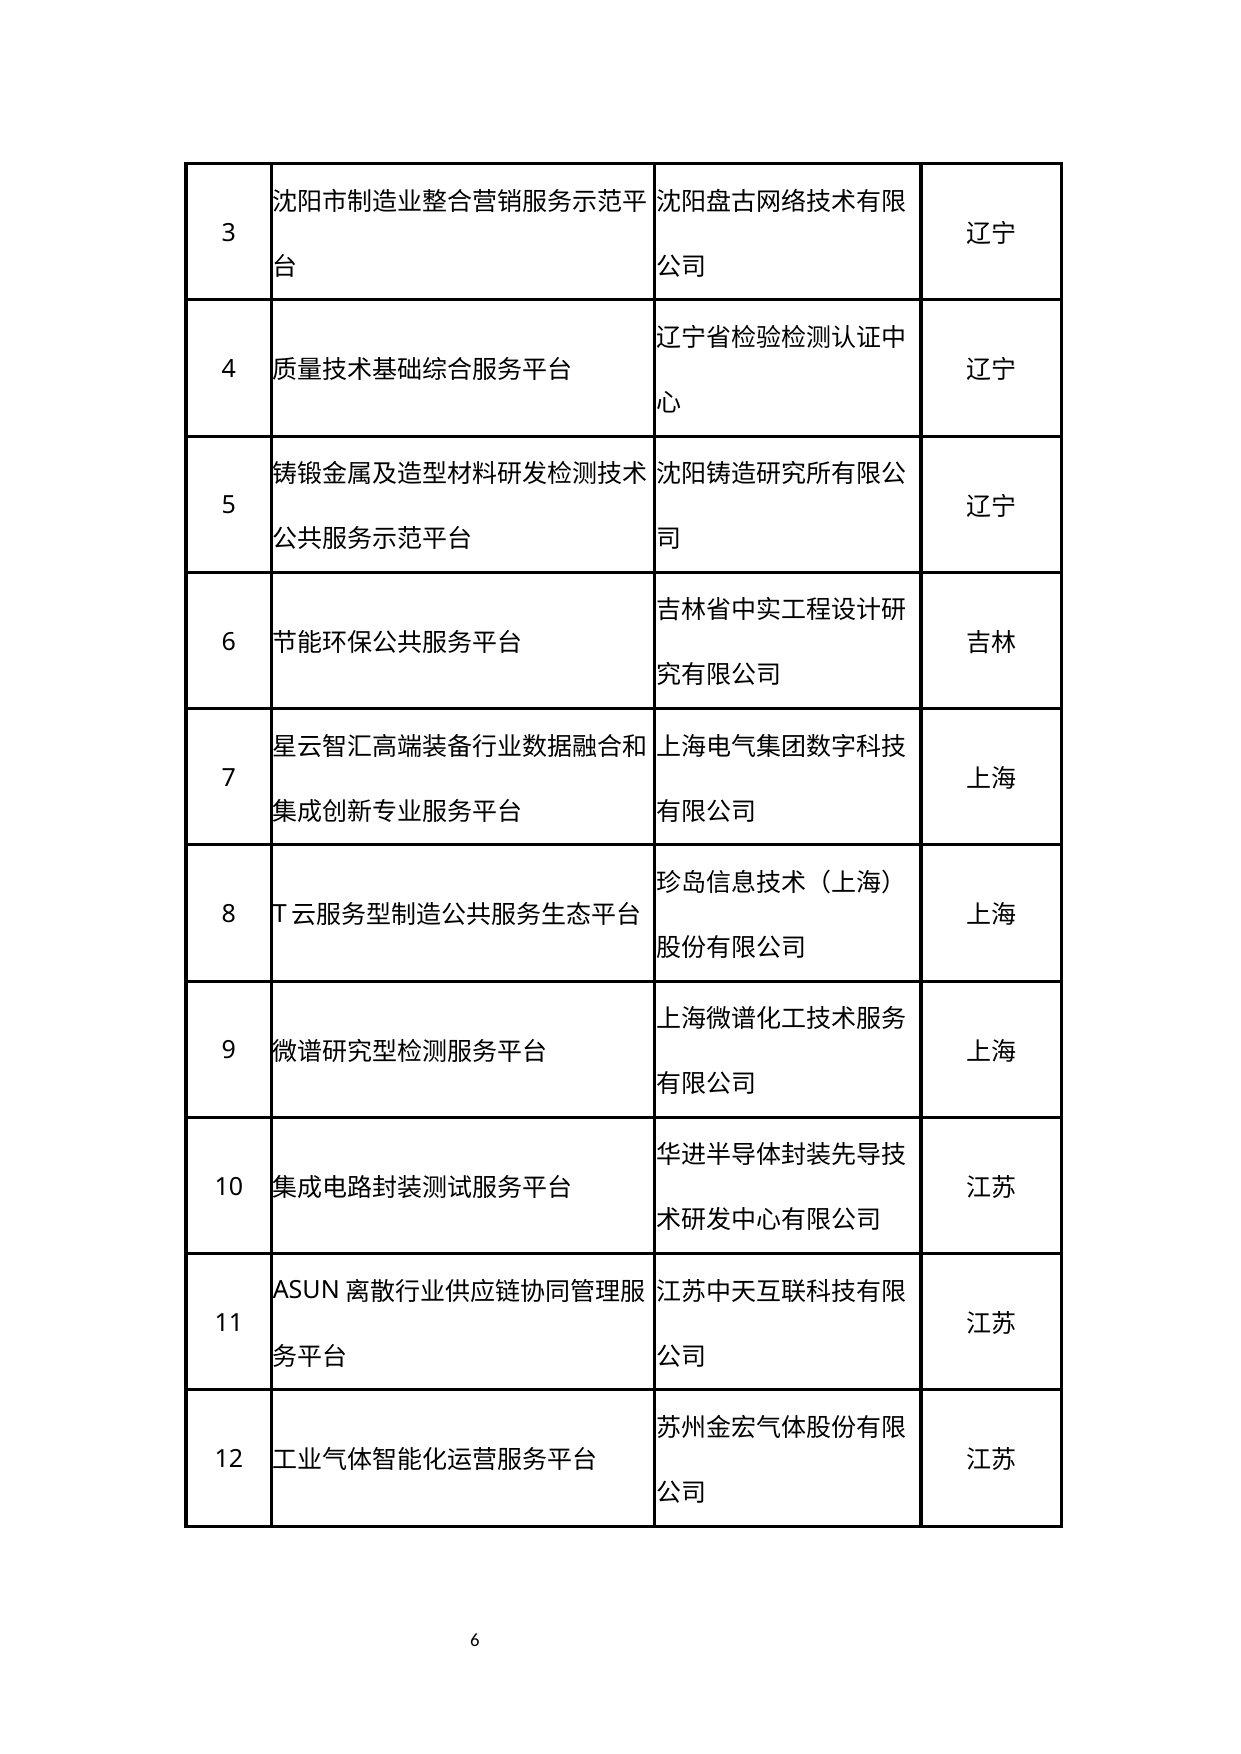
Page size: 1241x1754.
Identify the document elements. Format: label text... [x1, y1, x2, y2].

table_cell 辽宁省检验检测认证中心 [656, 301, 919, 434]
table_cell 11 [188, 1255, 270, 1388]
table_cell 辽宁 [923, 301, 1060, 434]
table_cell 吉林 [923, 574, 1060, 707]
table_cell 3 [188, 165, 270, 298]
table_cell 苏州金宏气体股份有限公司 [656, 1391, 919, 1524]
table_cell 辽宁 [923, 438, 1060, 571]
table_cell 上海电气集团数字科技有限公司 [656, 710, 919, 843]
table_cell 吉林省中实工程设计研究有限公司 [656, 574, 919, 707]
table_cell 江苏 [923, 1119, 1060, 1252]
table_cell 9 [188, 983, 270, 1116]
table_cell 集成电路封装测试服务平台 [273, 1119, 653, 1252]
table_cell 上海 [923, 710, 1060, 843]
table_cell 8 [188, 846, 270, 979]
table_cell 上海 [923, 983, 1060, 1116]
table_cell 星云智汇高端装备行业数据融合和集成创新专业服务平台 [273, 710, 653, 843]
table_cell 沈阳盘古网络技术有限公司 [656, 165, 919, 298]
table_cell 江苏中天互联科技有限公司 [656, 1255, 919, 1388]
table_cell 沈阳市制造业整合营销服务示范平台 [273, 165, 653, 298]
table_cell 华进半导体封装先导技术研发中心有限公司 [656, 1119, 919, 1252]
table_cell 工业气体智能化运营服务平台 [273, 1391, 653, 1524]
table_cell 12 [188, 1391, 270, 1524]
table_cell 江苏 [923, 1391, 1060, 1524]
table_cell 上海微谱化工技术服务有限公司 [656, 983, 919, 1116]
table_cell 7 [188, 710, 270, 843]
table_cell 10 [188, 1119, 270, 1252]
table_cell 节能环保公共服务平台 [273, 574, 653, 707]
table_cell 铸锻金属及造型材料研发检测技术公共服务示范平台 [273, 438, 653, 571]
table_cell 微谱研究型检测服务平台 [273, 983, 653, 1116]
table_cell 江苏 [923, 1255, 1060, 1388]
table_cell T云服务型制造公共服务生态平台 [273, 846, 653, 979]
table_cell 质量技术基础综合服务平台 [273, 301, 653, 434]
table_cell 4 [188, 301, 270, 434]
table_cell ASUN离散行业供应链协同管理服务平台 [273, 1255, 653, 1388]
table_cell 珍岛信息技术（上海）股份有限公司 [656, 846, 919, 979]
table_cell 沈阳铸造研究所有限公司 [656, 438, 919, 571]
table_cell 5 [188, 438, 270, 571]
table_cell 辽宁 [923, 165, 1060, 298]
table_cell 6 [188, 574, 270, 707]
table_cell 上海 [923, 846, 1060, 979]
